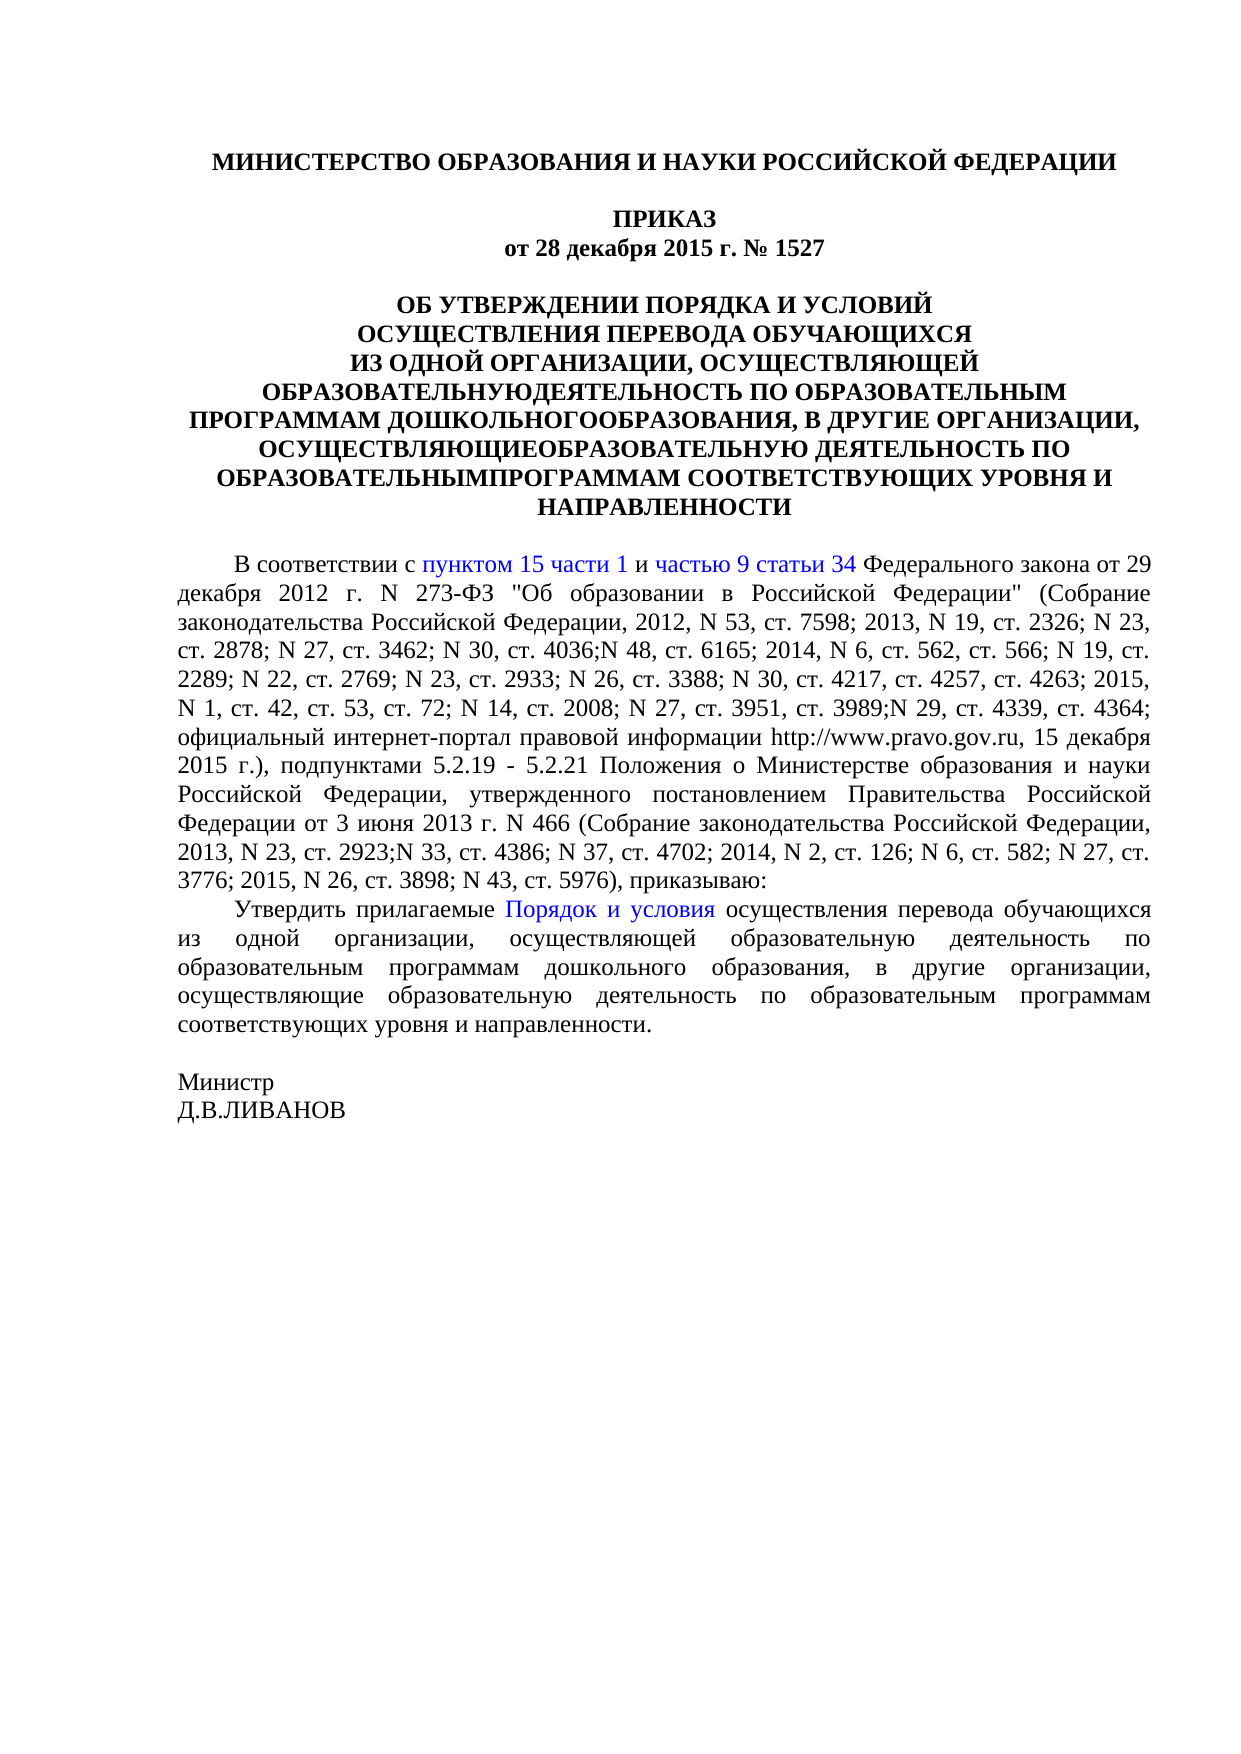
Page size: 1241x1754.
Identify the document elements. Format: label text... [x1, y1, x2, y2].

text ПРИКАЗ [177, 204, 1152, 233]
text Утвердить прилагаемые Порядок и условия осуществления перевода обучающихся из одной организации, осуществляющей образовательную деятельность по образовательным программам дошкольного образования, в другие организации, осуществляющие образовательную деятельность по образовательным программам соответствующих уровня и направленности. [177, 894, 1152, 1038]
text ИЗ ОДНОЙ ОРГАНИЗАЦИИ, ОСУЩЕСТВЛЯЮЩЕЙ ОБРАЗОВАТЕЛЬНУЮДЕЯТЕЛЬНОСТЬ ПО ОБРАЗОВАТЕЛЬНЫМ ПРОГРАММАМ ДОШКОЛЬНОГООБРАЗОВАНИЯ, В ДРУГИЕ ОРГАНИЗАЦИИ, ОСУЩЕСТВЛЯЮЩИЕОБРАЗОВАТЕЛЬНУЮ ДЕЯТЕЛЬНОСТЬ ПО ОБРАЗОВАТЕЛЬНЫМПРОГРАММАМ СООТВЕТСТВУЮЩИХ УРОВНЯ И НАПРАВЛЕННОСТИ [177, 348, 1152, 521]
text МИНИСТЕРСТВО ОБРАЗОВАНИЯ И НАУКИ РОССИЙСКОЙ ФЕДЕРАЦИИ [177, 147, 1152, 176]
text от 28 декабря 2015 г. № 1527 [177, 233, 1152, 262]
text В соответствии с пунктом 15 части 1 и частью 9 статьи 34 Федерального закона от 29 декабря 2012 г. N 273-ФЗ "Об образовании в Российской Федерации" (Собрание законодательства Российской Федерации, 2012, N 53, ст. 7598; 2013, N 19, ст. 2326; N 23, ст. 2878; N 27, ст. 3462; N 30, ст. 4036;N 48, ст. 6165; 2014, N 6, ст. 562, ст. 566; N 19, ст. 2289; N 22, ст. 2769; N 23, ст. 2933; N 26, ст. 3388; N 30, ст. 4217, ст. 4257, ст. 4263; 2015, N 1, ст. 42, ст. 53, ст. 72; N 14, ст. 2008; N 27, ст. 3951, ст. 3989;N 29, ст. 4339, ст. 4364; официальный интернет-портал правовой информации http://www.pravo.gov.ru, 15 декабря 2015 г.), подпунктами 5.2.19 - 5.2.21 Положения о Министерстве образования и науки Российской Федерации, утвержденного постановлением Правительства Российской Федерации от 3 июня 2013 г. N 466 (Собрание законодательства Российской Федерации, 2013, N 23, ст. 2923;N 33, ст. 4386; N 37, ст. 4702; 2014, N 2, ст. 126; N 6, ст. 582; N 27, ст. 3776; 2015, N 26, ст. 3898; N 43, ст. 5976), приказываю: [177, 549, 1152, 894]
text Д.В.ЛИВАНОВ [177, 1096, 1152, 1124]
text Министр [177, 1067, 1152, 1096]
text ОБ УТВЕРЖДЕНИИ ПОРЯДКА И УСЛОВИЙ [177, 291, 1152, 319]
text ОСУЩЕСТВЛЕНИЯ ПЕРЕВОДА ОБУЧАЮЩИХСЯ [177, 319, 1152, 348]
